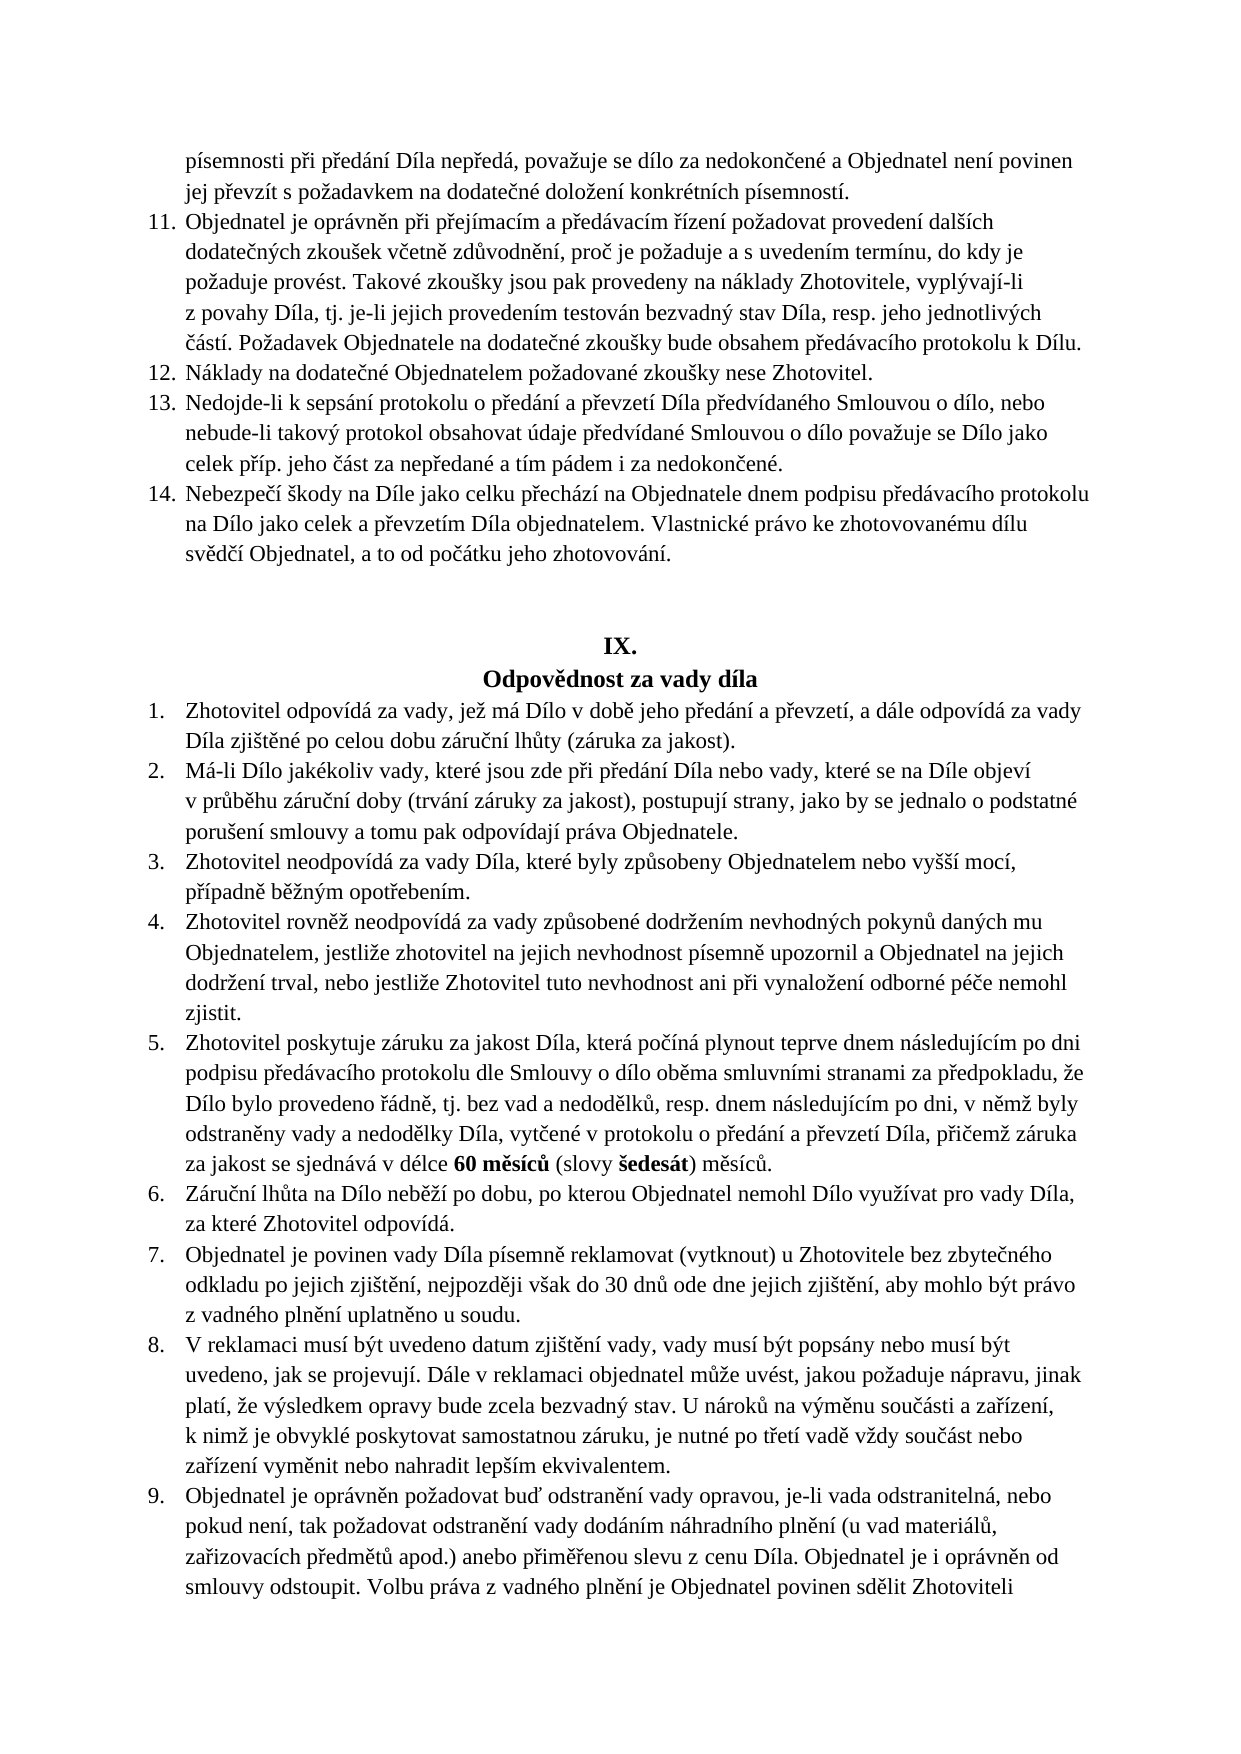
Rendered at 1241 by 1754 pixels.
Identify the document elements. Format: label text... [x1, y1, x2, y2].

text Odpovědnost za vady díla [148, 664, 1093, 693]
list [148, 148, 1093, 204]
list Objednatel je oprávněn při přejímacím a předávacím řízení požadovat provedení dalších dodatečných zkoušek včetně zdůvodnění, proč je požaduje a s uvedením termínu, do kdy je požaduje provést. Takové zkoušky jsou pak provedeny na náklady Zhotovitele, vyplývají-li z povahy Díla, tj. je-li jejich provedením testován bezvadný stav Díla, resp. jeho jednotlivých částí. Požadavek Objednatele na dodatečné zkoušky bude obsahem předávacího protokolu k Dílu. [148, 208, 1093, 355]
text IX. [148, 631, 1093, 660]
list V reklamaci musí být uvedeno datum zjištění vady, vady musí být popsány nebo musí být uvedeno, jak se projevují. Dále v reklamaci objednatel může uvést, jakou požaduje nápravu, jinak platí, že výsledkem opravy bude zcela bezvadný stav. U nároků na výměnu součásti a zařízení, k nimž je obvyklé poskytovat samostatnou záruku, je nutné po třetí vadě vždy součást nebo zařízení vyměnit nebo nahradit lepším ekvivalentem. [148, 1331, 1093, 1478]
list Zhotovitel odpovídá za vady, jež má Dílo v době jeho předání a převzetí, a dále odpovídá za vady Díla zjištěné po celou dobu záruční lhůty (záruka za jakost). [148, 697, 1093, 753]
list Zhotovitel neodpovídá za vady Díla, které byly způsobeny Objednatelem nebo vyšší mocí, případně běžným opotřebením. [148, 848, 1093, 904]
list Má-li Dílo jakékoliv vady, které jsou zde při předání Díla nebo vady, které se na Díle objeví v průběhu záruční doby (trvání záruky za jakost), postupují strany, jako by se jednalo o podstatné porušení smlouvy a tomu pak odpovídají práva Objednatele. [148, 757, 1093, 844]
list Zhotovitel poskytuje záruku za jakost Díla, která počíná plynout teprve dnem následujícím po dni podpisu předávacího protokolu dle Smlouvy o dílo oběma smluvními stranami za předpokladu, že Dílo bylo provedeno řádně, tj. bez vad a nedodělků, resp. dnem následujícím po dni, v němž byly odstraněny vady a nedodělky Díla, vytčené v protokolu o předání a převzetí Díla, přičemž záruka za jakost se sjednává v délce 60 měsíců (slovy šedesát) měsíců. [148, 1029, 1093, 1176]
list Zhotovitel rovněž neodpovídá za vady způsobené dodržením nevhodných pokynů daných mu Objednatelem, jestliže zhotovitel na jejich nevhodnost písemně upozornil a Objednatel na jejich dodržení trval, nebo jestliže Zhotovitel tuto nevhodnost ani při vynaložení odborné péče nemohl zjistit. [148, 908, 1093, 1025]
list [148, 1482, 1093, 1599]
list Nebezpečí škody na Díle jako celku přechází na Objednatele dnem podpisu předávacího protokolu na Dílo jako celek a převzetím Díla objednatelem. Vlastnické právo ke zhotovovanému dílu svědčí Objednatel, a to od počátku jeho zhotovování. [148, 480, 1093, 567]
list Náklady na dodatečné Objednatelem požadované zkoušky nese Zhotovitel. [148, 359, 1093, 385]
list Záruční lhůta na Dílo neběží po dobu, po kterou Objednatel nemohl Dílo využívat pro vady Díla, za které Zhotovitel odpovídá. [148, 1180, 1093, 1237]
list Nedojde-li k sepsání protokolu o předání a převzetí Díla předvídaného Smlouvou o dílo, nebo nebude-li takový protokol obsahovat údaje předvídané Smlouvou o dílo považuje se Dílo jako celek příp. jeho část za nepředané a tím pádem i za nedokončené. [148, 389, 1093, 476]
list Objednatel je povinen vady Díla písemně reklamovat (vytknout) u Zhotovitele bez zbytečného odkladu po jejich zjištění, nejpozději však do 30 dnů ode dne jejich zjištění, aby mohlo být právo z vadného plnění uplatněno u soudu. [148, 1241, 1093, 1327]
